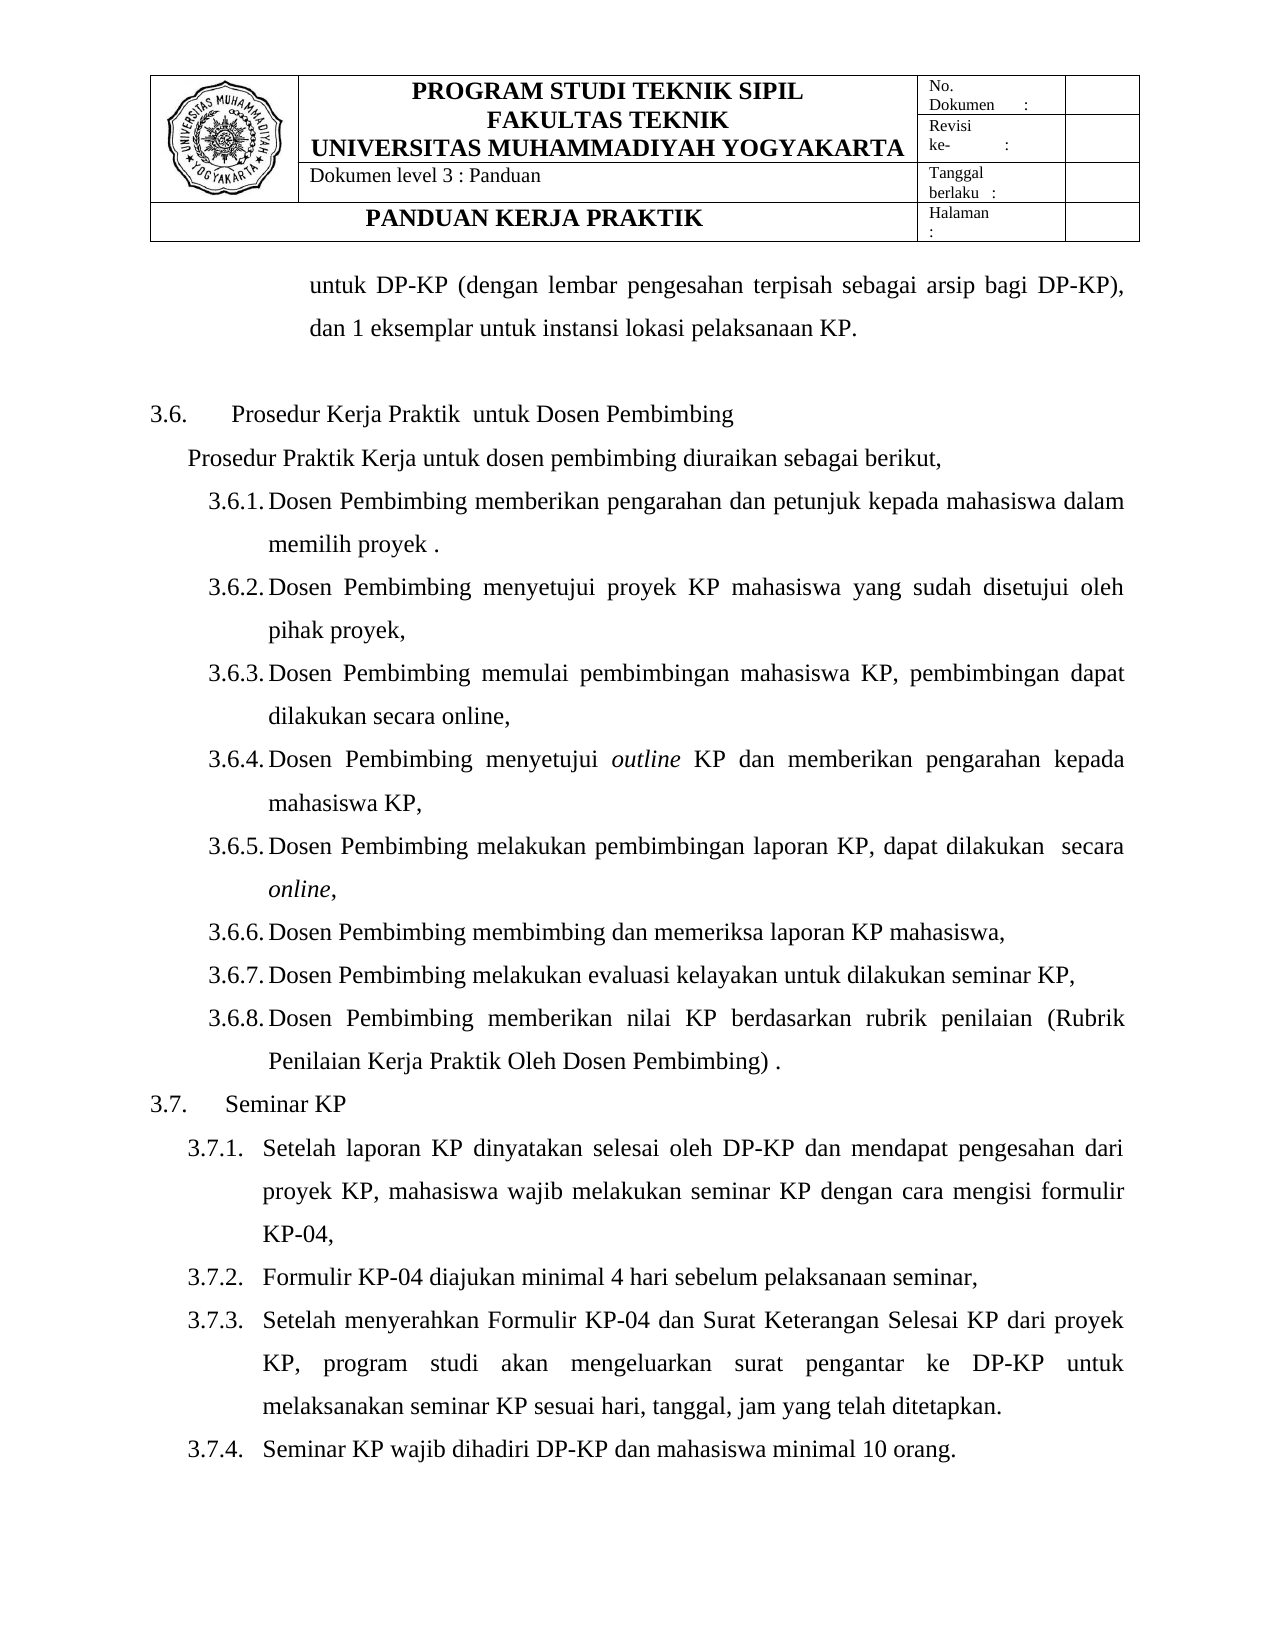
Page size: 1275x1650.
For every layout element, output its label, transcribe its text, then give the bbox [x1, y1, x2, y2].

list Dosen Pembimbing melakukan evaluasi kelayakan untuk dilakukan seminar KP, [208, 960, 1125, 989]
list Prosedur Praktik Kerja untuk dosen pembimbing diuraikan sebagai berikut, [187, 443, 1125, 471]
list Dosen Pembimbing membimbing dan memeriksa laporan KP mahasiswa, [208, 917, 1125, 946]
list Prosedur Kerja Praktik untuk Dosen Pembimbing [150, 399, 1125, 428]
list Dosen Pembimbing memberikan pengarahan dan petunjuk kepada mahasiswa dalam memilih proyek . [208, 486, 1125, 558]
list Seminar KP [150, 1089, 1125, 1118]
list Dosen Pembimbing memberikan nilai KP berdasarkan rubrik penilaian (Rubrik Penilaian Kerja Praktik Oleh Dosen Pembimbing) . [208, 1003, 1125, 1075]
picture [161, 76, 287, 201]
list Formulir KP-04 diajukan minimal 4 hari sebelum pelaksanaan seminar, [187, 1262, 1125, 1291]
list Seminar KP wajib dihadiri DP-KP dan mahasiswa minimal 10 orang. [187, 1434, 1125, 1463]
list Setelah menyerahkan Formulir KP-04 dan Surat Keterangan Selesai KP dari proyek KP, program studi akan mengeluarkan surat pengantar ke DP-KP untuk melaksanakan seminar KP sesuai hari, tanggal, jam yang telah ditetapkan. [187, 1305, 1125, 1420]
list Setelah laporan KP dinyatakan selesai oleh DP-KP dan mendapat pengesahan dari proyek KP, mahasiswa wajib melakukan seminar KP dengan cara mengisi formulir KP-04, [187, 1133, 1125, 1248]
list Dosen Pembimbing melakukan pembimbingan laporan KP, dapat dilakukan secara online, [208, 831, 1125, 903]
list Dosen Pembimbing menyetujui proyek KP mahasiswa yang sudah disetujui oleh pihak proyek, [208, 572, 1125, 644]
list Dosen Pembimbing menyetujui outline KP dan memberikan pengarahan kepada mahasiswa KP, [208, 744, 1125, 816]
list Dosen Pembimbing memulai pembimbingan mahasiswa KP, pembimbingan dapat dilakukan secara online, [208, 658, 1125, 730]
